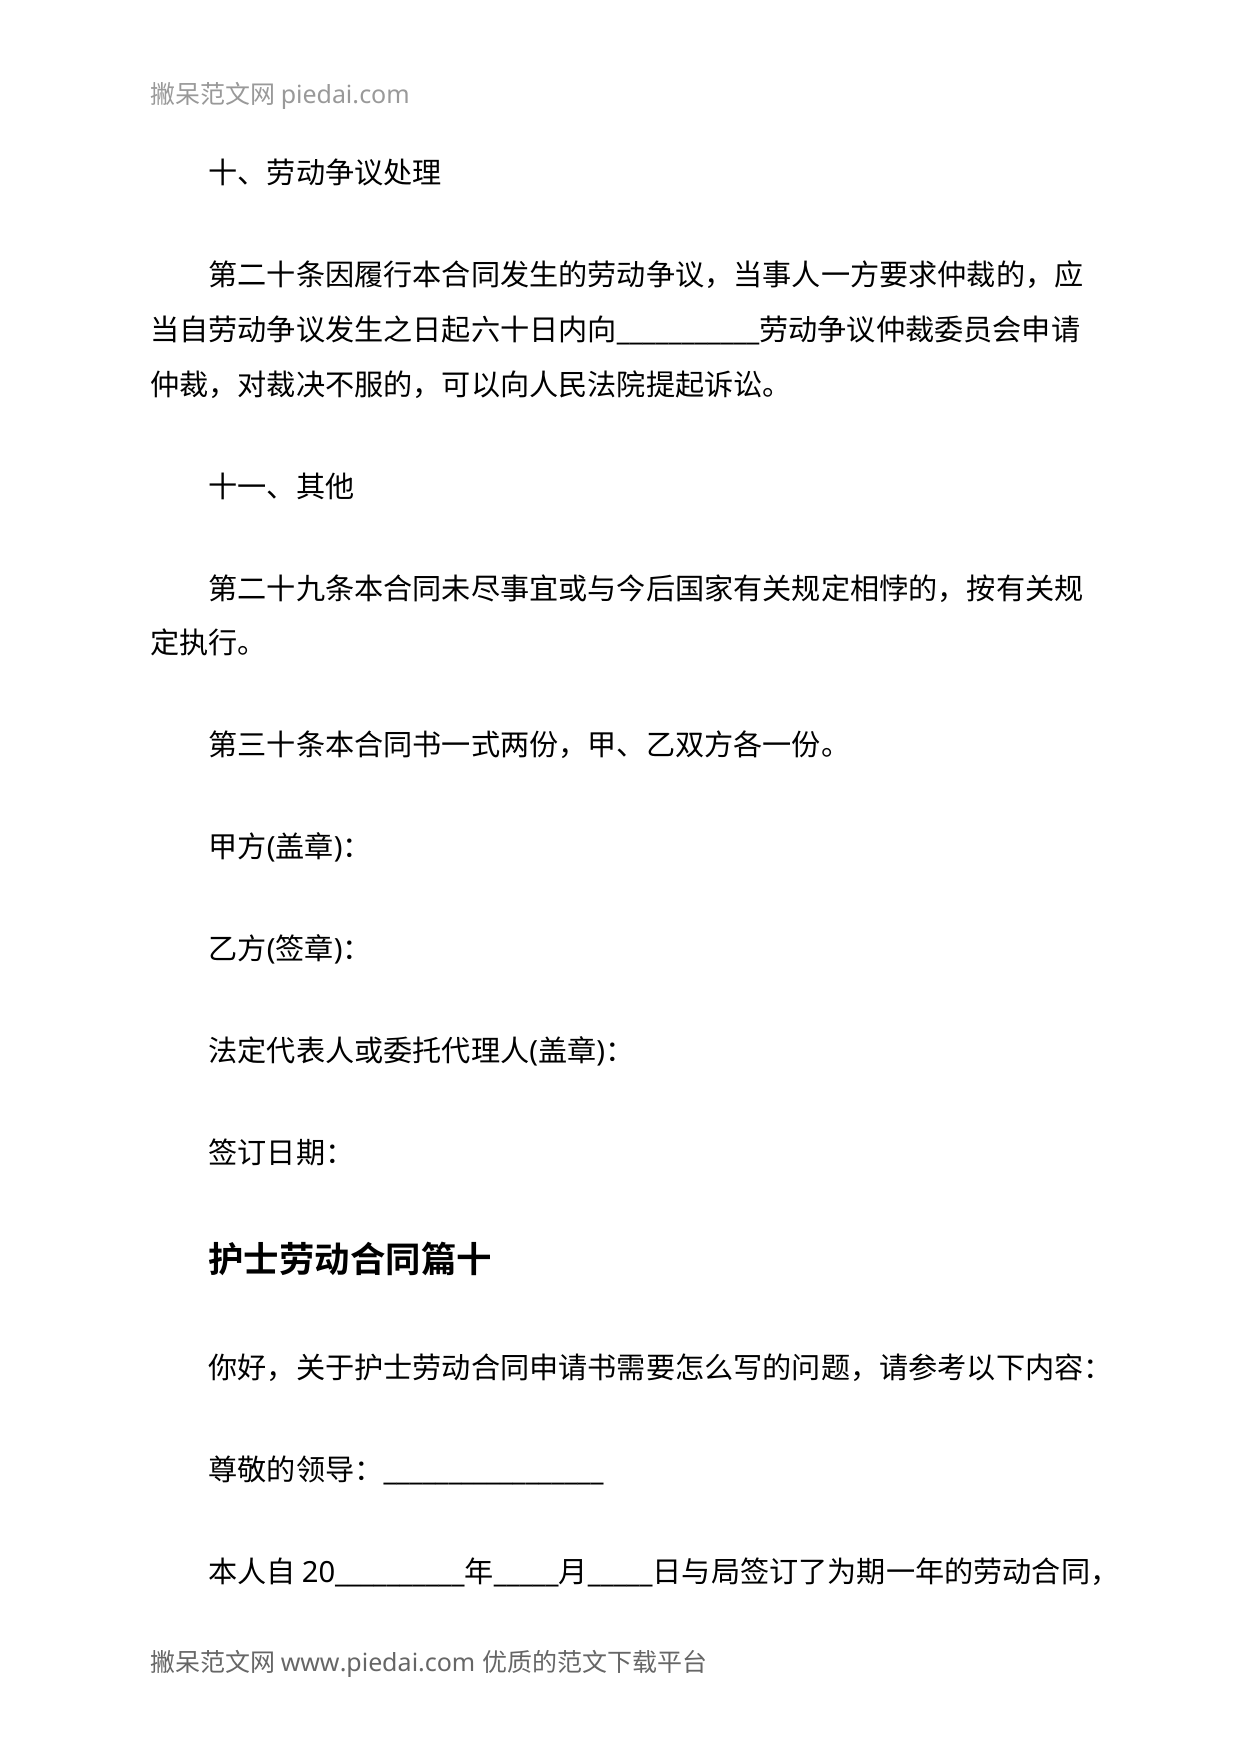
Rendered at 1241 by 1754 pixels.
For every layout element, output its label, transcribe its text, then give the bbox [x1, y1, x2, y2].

text 乙方(签章)： [150, 926, 1090, 968]
text 签订日期： [150, 1129, 1090, 1172]
text 护士劳动合同篇十 [150, 1231, 1090, 1283]
text 十、劳动争议处理 [150, 150, 1090, 192]
text 尊敬的领导：_________________ [150, 1447, 1090, 1489]
text 第二十九条本合同未尽事宜或与今后国家有关规定相悖的，按有关规定执行。 [150, 565, 1090, 662]
text 甲方(盖章)： [150, 824, 1090, 866]
text 第二十条因履行本合同发生的劳动争议，当事人一方要求仲裁的，应当自劳动争议发生之日起六十日内向___________劳动争议仲裁委员会申请仲裁，对裁决不服的，可以向人民法院提起诉讼。 [150, 252, 1090, 404]
text 法定代表人或委托代理人(盖章)： [150, 1028, 1090, 1070]
text 十一、其他 [150, 463, 1090, 506]
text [150, 1548, 1090, 1591]
text 你好，关于护士劳动合同申请书需要怎么写的问题，请参考以下内容： [150, 1345, 1090, 1387]
text 第三十条本合同书一式两份，甲、乙双方各一份。 [150, 722, 1090, 764]
